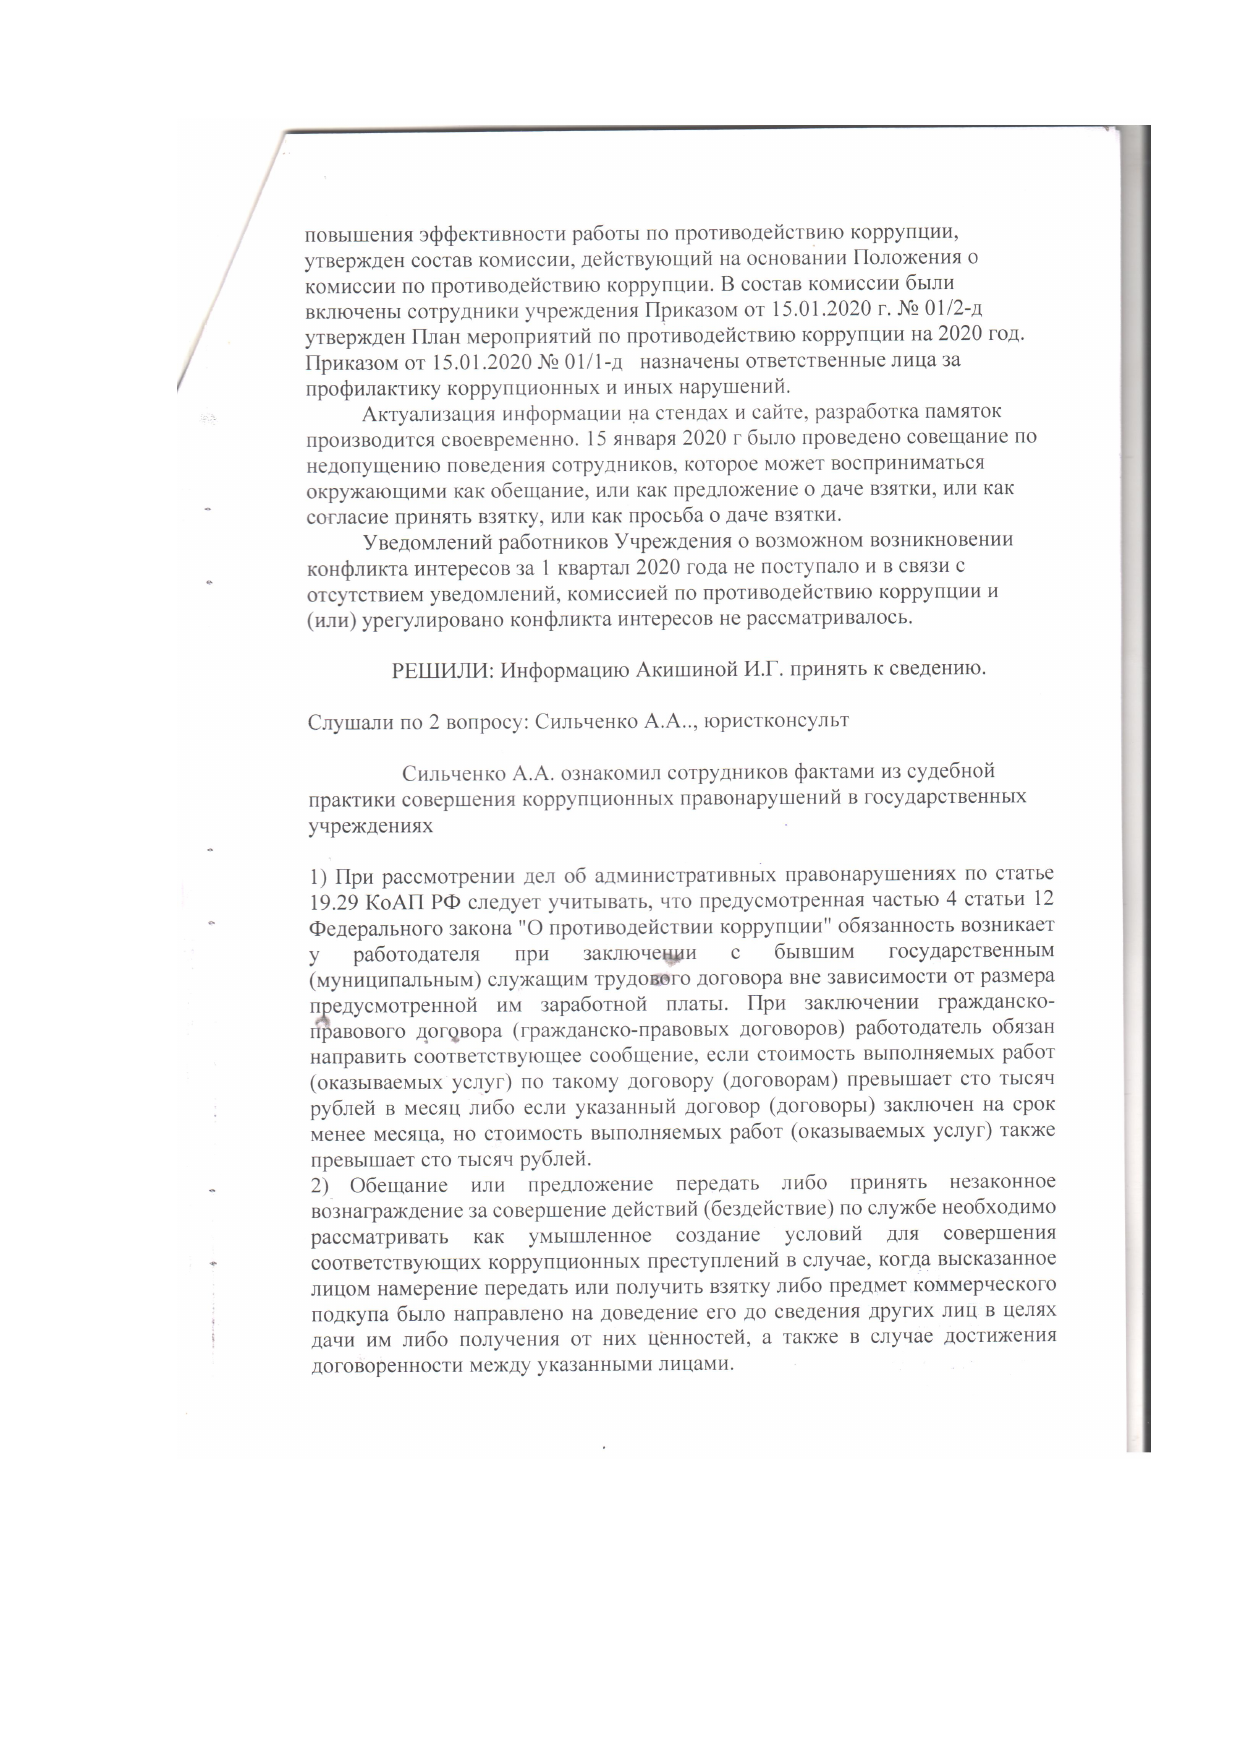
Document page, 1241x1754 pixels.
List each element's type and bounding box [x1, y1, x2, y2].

picture [177, 118, 1151, 1459]
